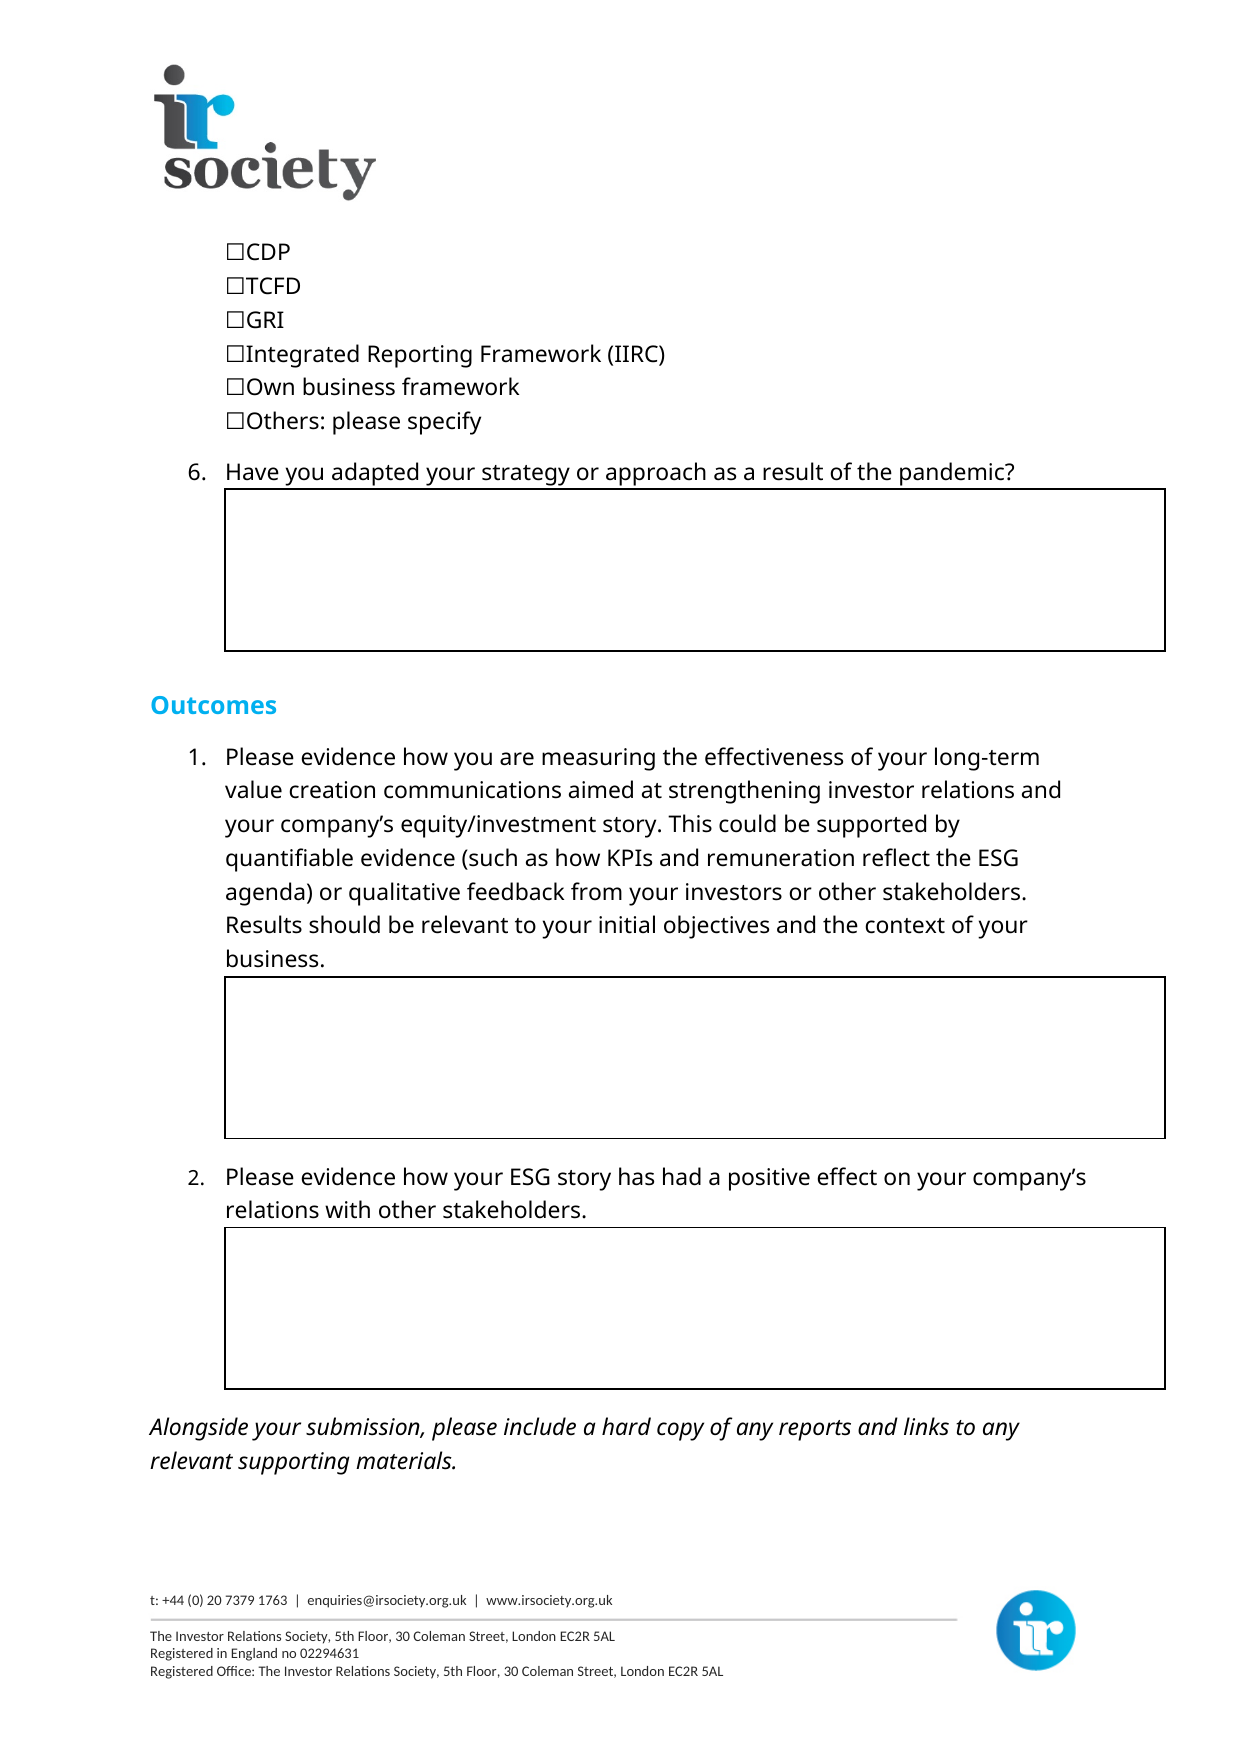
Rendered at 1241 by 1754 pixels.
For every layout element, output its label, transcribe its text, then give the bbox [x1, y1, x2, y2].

text Others: please specify [225, 405, 1090, 436]
text Own business framework [225, 371, 1090, 403]
list Please evidence how your ESG story has had a positive effect on your company’s relations with other stakeholders. [187, 1161, 1090, 1392]
text Alongside your submission, please include a hard copy of any reports and links to any relevant supporting materials. [150, 1411, 1090, 1476]
picture [138, 1586, 1079, 1673]
picture [150, 62, 380, 202]
list Have you adapted your strategy or approach as a result of the pandemic? [187, 456, 1090, 654]
list Please evidence how you are measuring the effectiveness of your long-term value creation communications aimed at strengthening investor relations and your company’s equity/investment story. This could be supported by quantifiable evidence (such as how KPIs and remuneration reflect the ESG agenda) or qualitative feedback from your investors or other stakeholders. Results should be relevant to your initial objectives and the context of your business. [187, 741, 1090, 974]
text TCFD [225, 270, 1090, 301]
text CDP [225, 236, 1090, 268]
text Outcomes [150, 656, 1090, 721]
text Integrated Reporting Framework (IIRC) [225, 338, 1090, 369]
text GRI [225, 304, 1090, 335]
